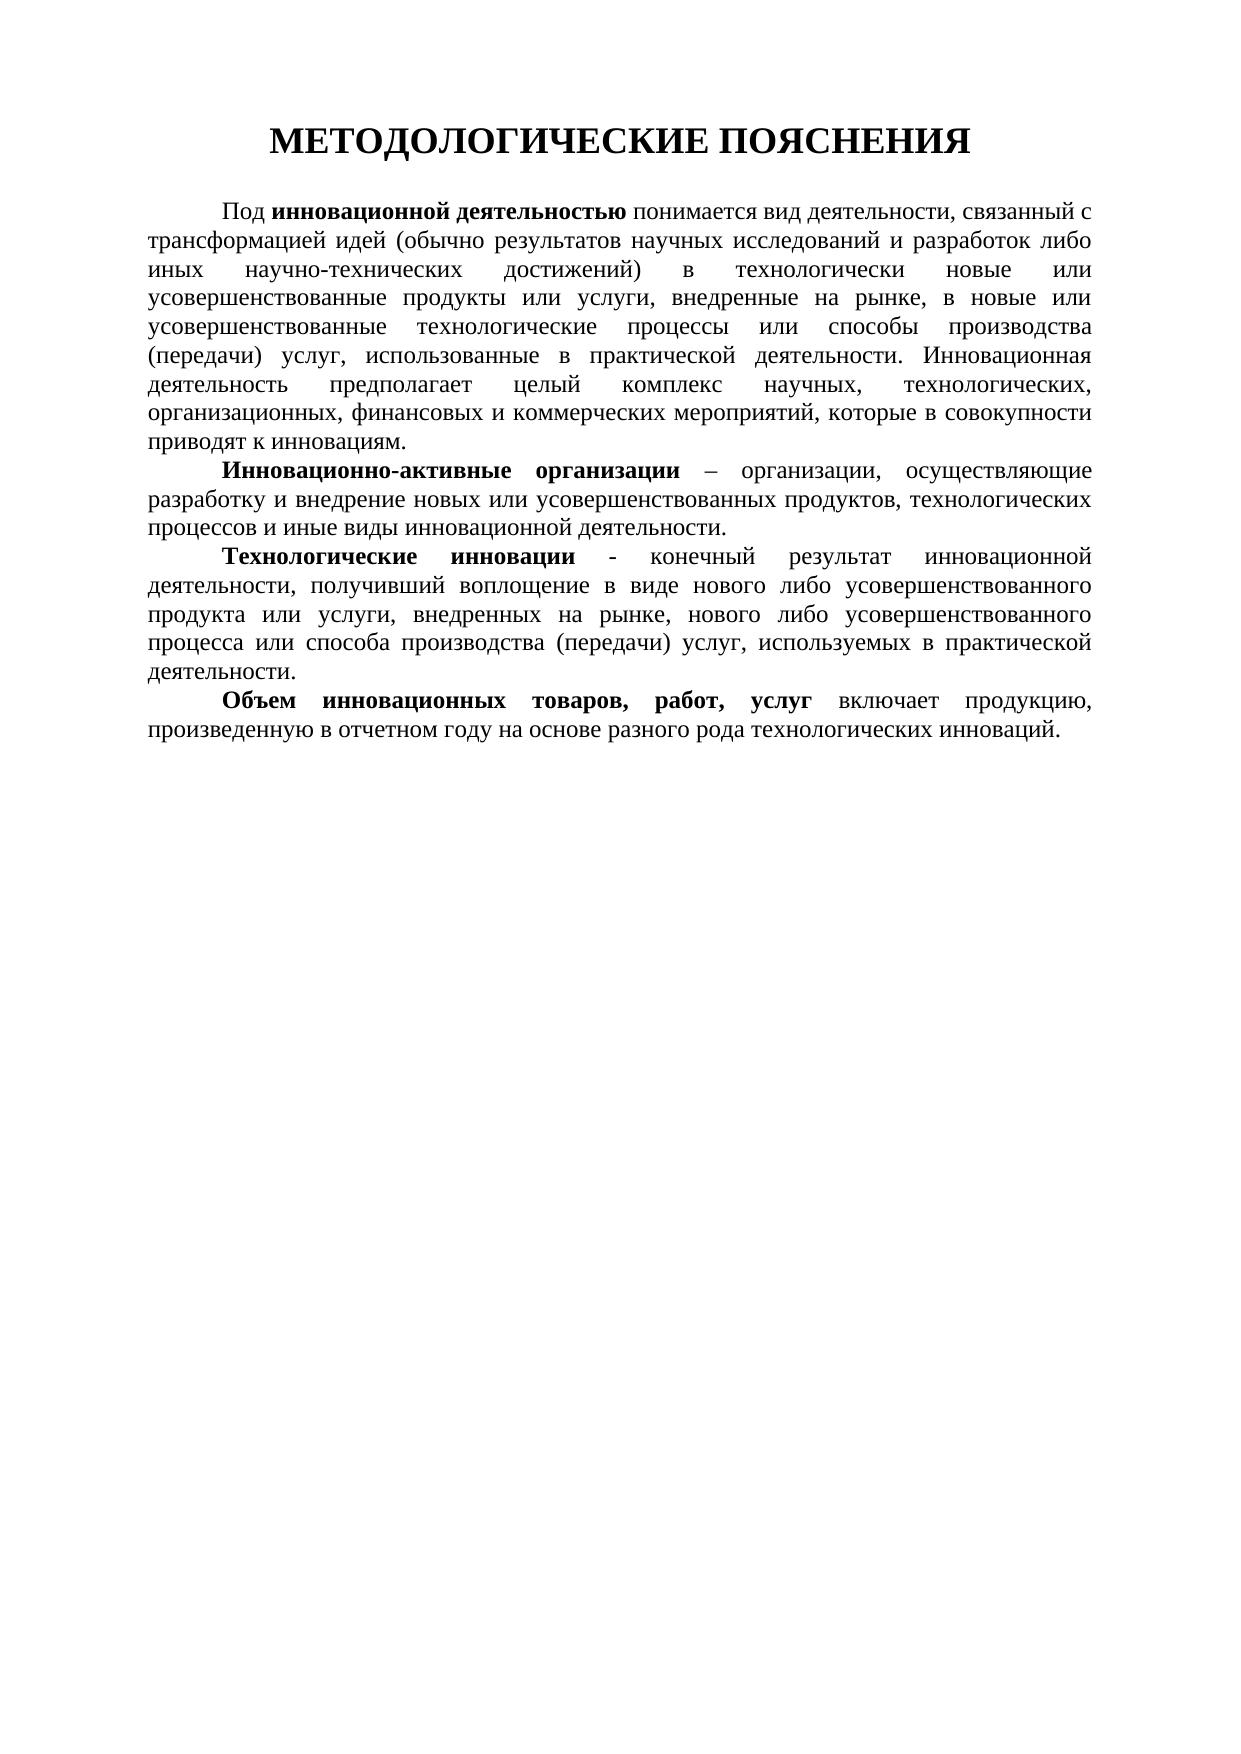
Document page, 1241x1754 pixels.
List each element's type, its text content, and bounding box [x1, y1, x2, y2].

text Технологические инновации - конечный результат инновационной деятельности, получивший воплощение в виде нового либо усовершенствованного продукта или услуги, внедренных на рынке, нового либо усовершенствованного процесса или способа производства (передачи) услуг, используемых в практической деятельности. [148, 541, 1092, 685]
text Инновационно-активные организации – организации, осуществляющие разработку и внедрение новых или усовершенствованных продуктов, технологических процессов и иные виды инновационной деятельности. [148, 455, 1092, 541]
text МЕТОДОЛОГИЧЕСКИЕ ПОЯСНЕНИЯ [148, 118, 1092, 161]
text Под инновационной деятельностью понимается вид деятельности, связанный с трансформацией идей (обычно результатов научных исследований и разработок либо иных научно-технических достижений) в технологически новые или усовершенствованные продукты или услуги, внедренные на рынке, в новые или усовершенствованные технологические процессы или способы производства (передачи) услуг, использованные в практической деятельности. Инновационная деятельность предполагает целый комплекс научных, технологических, организационных, финансовых и коммерческих мероприятий, которые в совокупности приводят к инновациям. [148, 196, 1092, 455]
text Объем инновационных товаров, работ, услуг включает продукцию, произведенную в отчетном году на основе разного рода технологических инноваций. [148, 685, 1092, 742]
